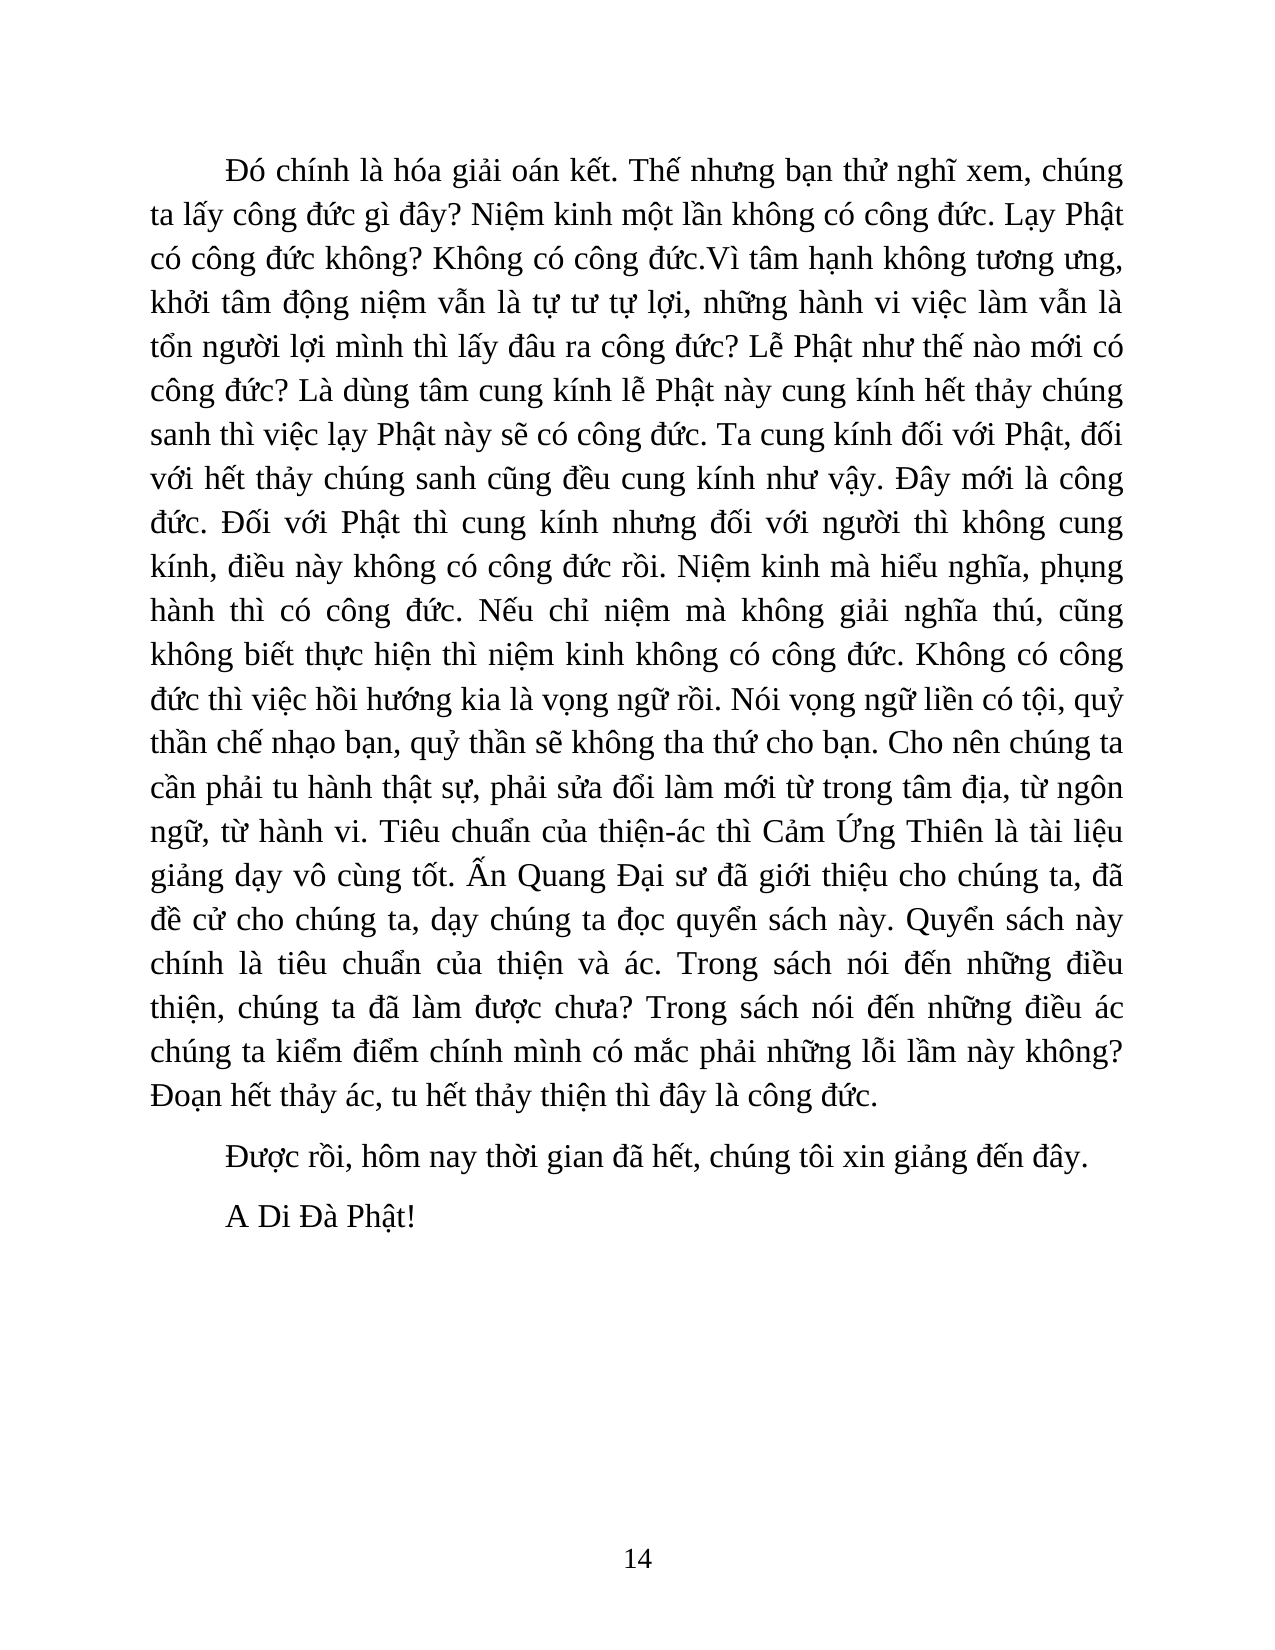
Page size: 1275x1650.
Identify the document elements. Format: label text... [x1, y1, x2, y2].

text A Di Đà Phật! [150, 1197, 1125, 1235]
text Được rồi, hôm nay thời gian đã hết, chúng tôi xin giảng đến đây. [150, 1136, 1125, 1174]
text Đó chính là hóa giải oán kết. Thế nhưng bạn thử nghĩ xem, chúng ta lấy công đức gì đây? Niệm kinh một lần không có công đức. Lạy Phật có công đức không? Không có công đức.Vì tâm hạnh không tương ưng, khởi tâm động niệm vẫn là tự tư tự lợi, những hành vi việc làm vẫn là tổn người lợi mình thì lấy đâu ra công đức? Lễ Phật như thế nào mới có công đức? Là dùng tâm cung kính lễ Phật này cung kính hết thảy chúng sanh thì việc lạy Phật này sẽ có công đức. Ta cung kính đối với Phật, đối với hết thảy chúng sanh cũng đều cung kính như vậy. Đây mới là công đức. Đối với Phật thì cung kính nhưng đối với người thì không cung kính, điều này không có công đức rồi. Niệm kinh mà hiểu nghĩa, phụng hành thì có công đức. Nếu chỉ niệm mà không giải nghĩa thú, cũng không biết thực hiện thì niệm kinh không có công đức. Không có công đức thì việc hồi hướng kia là vọng ngữ rồi. Nói vọng ngữ liền có tội, quỷ thần chế nhạo bạn, quỷ thần sẽ không tha thứ cho bạn. Cho nên chúng ta cần phải tu hành thật sự, phải sửa đổi làm mới từ trong tâm địa, từ ngôn ngữ, từ hành vi. Tiêu chuẩn của thiện-ác thì Cảm Ứng Thiên là tài liệu giảng dạy vô cùng tốt. Ấn Quang Đại sư đã giới thiệu cho chúng ta, đã đề cử cho chúng ta, dạy chúng ta đọc quyển sách này. Quyển sách này chính là tiêu chuẩn của thiện và ác. Trong sách nói đến những điều thiện, chúng ta đã làm được chưa? Trong sách nói đến những điều ác chúng ta kiểm điểm chính mình có mắc phải những lỗi lầm này không? Đoạn hết thảy ác, tu hết thảy thiện thì đây là công đức. [150, 150, 1125, 1114]
